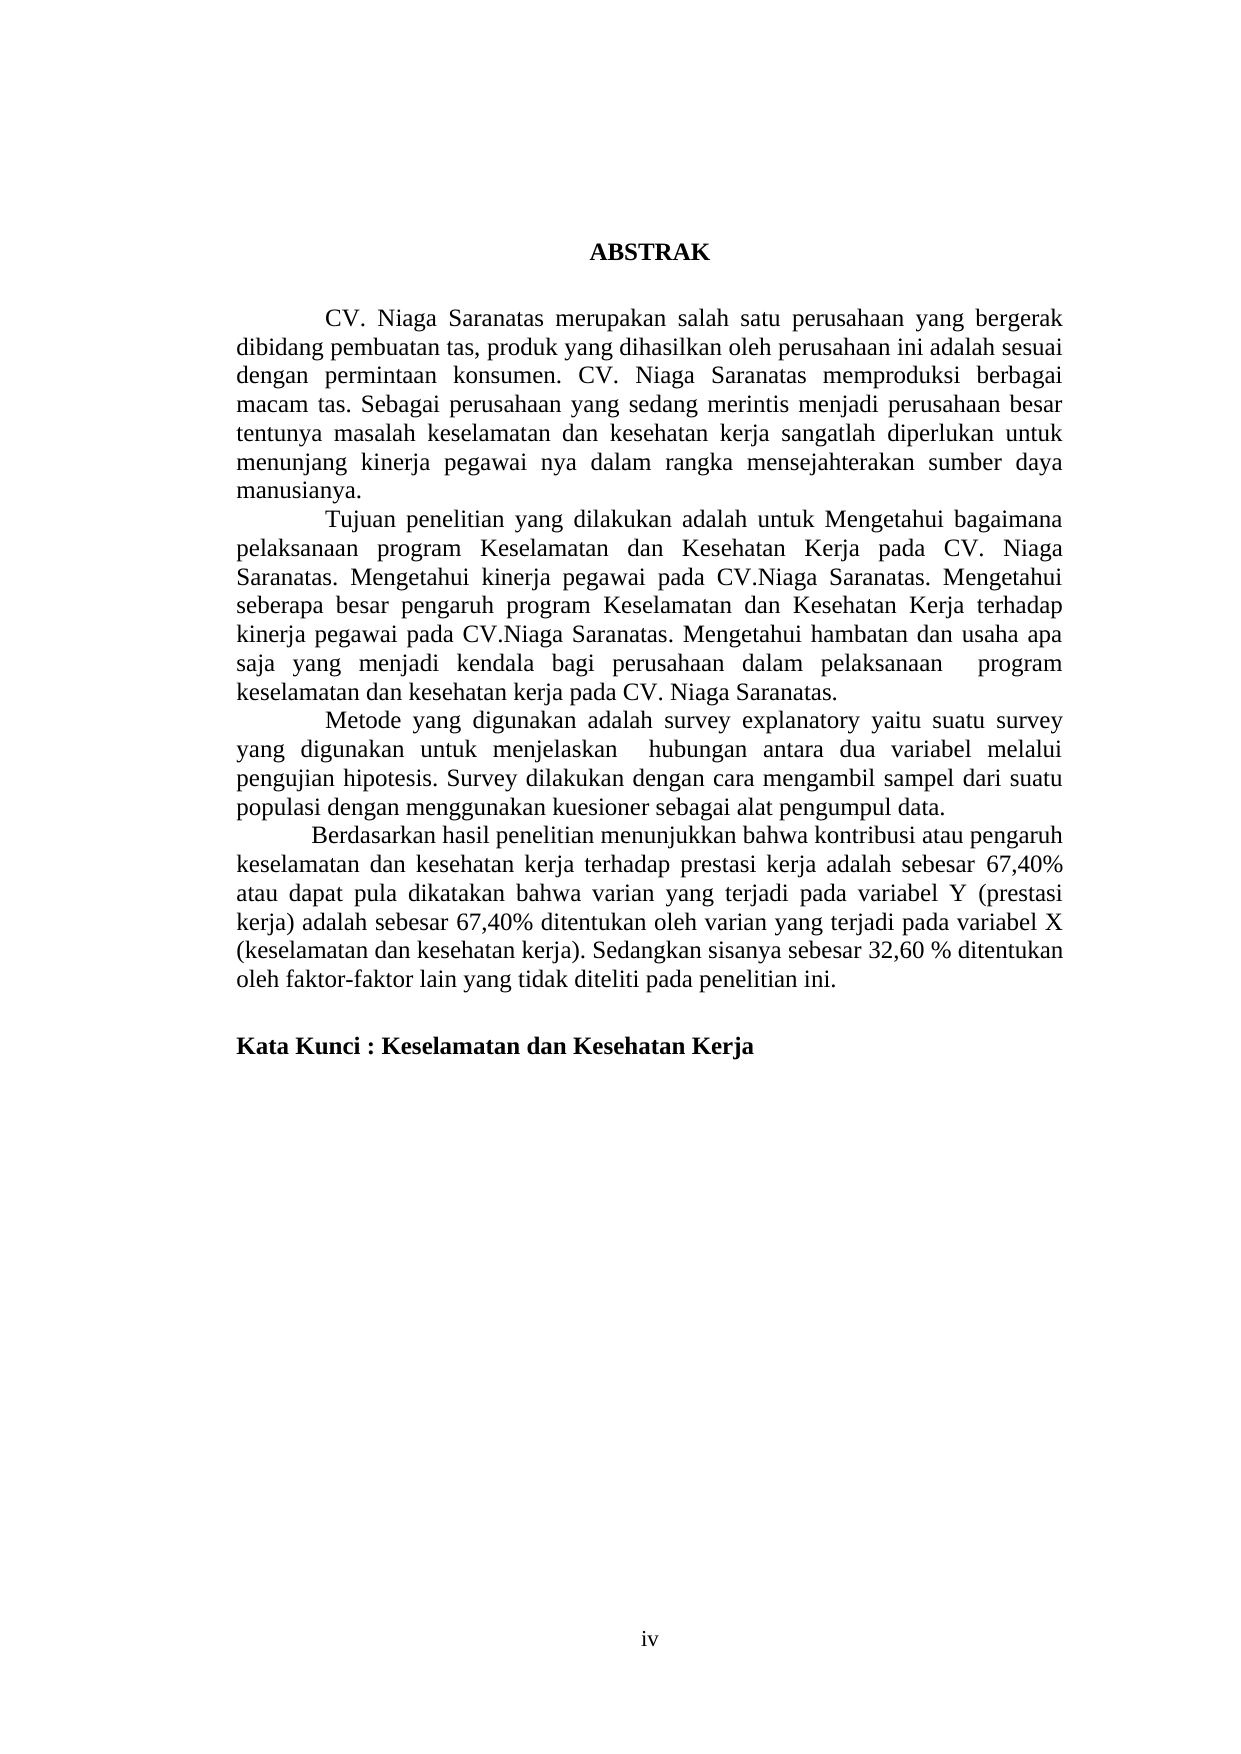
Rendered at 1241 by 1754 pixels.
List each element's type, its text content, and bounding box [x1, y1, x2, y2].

text Metode yang digunakan adalah survey explanatory yaitu suatu survey yang digunakan untuk menjelaskan hubungan antara dua variabel melalui pengujian hipotesis. Survey dilakukan dengan cara mengambil sampel dari suatu populasi dengan menggunakan kuesioner sebagai alat pengumpul data. [236, 706, 1063, 821]
text Kata Kunci : Keselamatan dan Kesehatan Kerja [236, 1031, 1063, 1060]
text CV. Niaga Saranatas merupakan salah satu perusahaan yang bergerak dibidang pembuatan tas, produk yang dihasilkan oleh perusahaan ini adalah sesuai dengan permintaan konsumen. CV. Niaga Saranatas memproduksi berbagai macam tas. Sebagai perusahaan yang sedang merintis menjadi perusahaan besar tentunya masalah keselamatan dan kesehatan kerja sangatlah diperlukan untuk menunjang kinerja pegawai nya dalam rangka mensejahterakan sumber daya manusianya. [236, 303, 1063, 504]
text Tujuan penelitian yang dilakukan adalah untuk Mengetahui bagaimana pelaksanaan program Keselamatan dan Kesehatan Kerja pada CV. Niaga Saranatas. Mengetahui kinerja pegawai pada CV.Niaga Saranatas. Mengetahui seberapa besar pengaruh program Keselamatan dan Kesehatan Kerja terhadap kinerja pegawai pada CV.Niaga Saranatas. Mengetahui hambatan dan usaha apa saja yang menjadi kendala bagi perusahaan dalam pelaksanaan program keselamatan dan kesehatan kerja pada CV. Niaga Saranatas. [236, 504, 1063, 706]
text Berdasarkan hasil penelitian menunjukkan bahwa kontribusi atau pengaruh keselamatan dan kesehatan kerja terhadap prestasi kerja adalah sebesar 67,40% atau dapat pula dikatakan bahwa varian yang terjadi pada variabel Y (prestasi kerja) adalah sebesar 67,40% ditentukan oleh varian yang terjadi pada variabel X (keselamatan dan kesehatan kerja). Sedangkan sisanya sebesar 32,60 % ditentukan oleh faktor-faktor lain yang tidak diteliti pada penelitian ini. [236, 821, 1063, 993]
text ABSTRAK [236, 237, 1063, 266]
